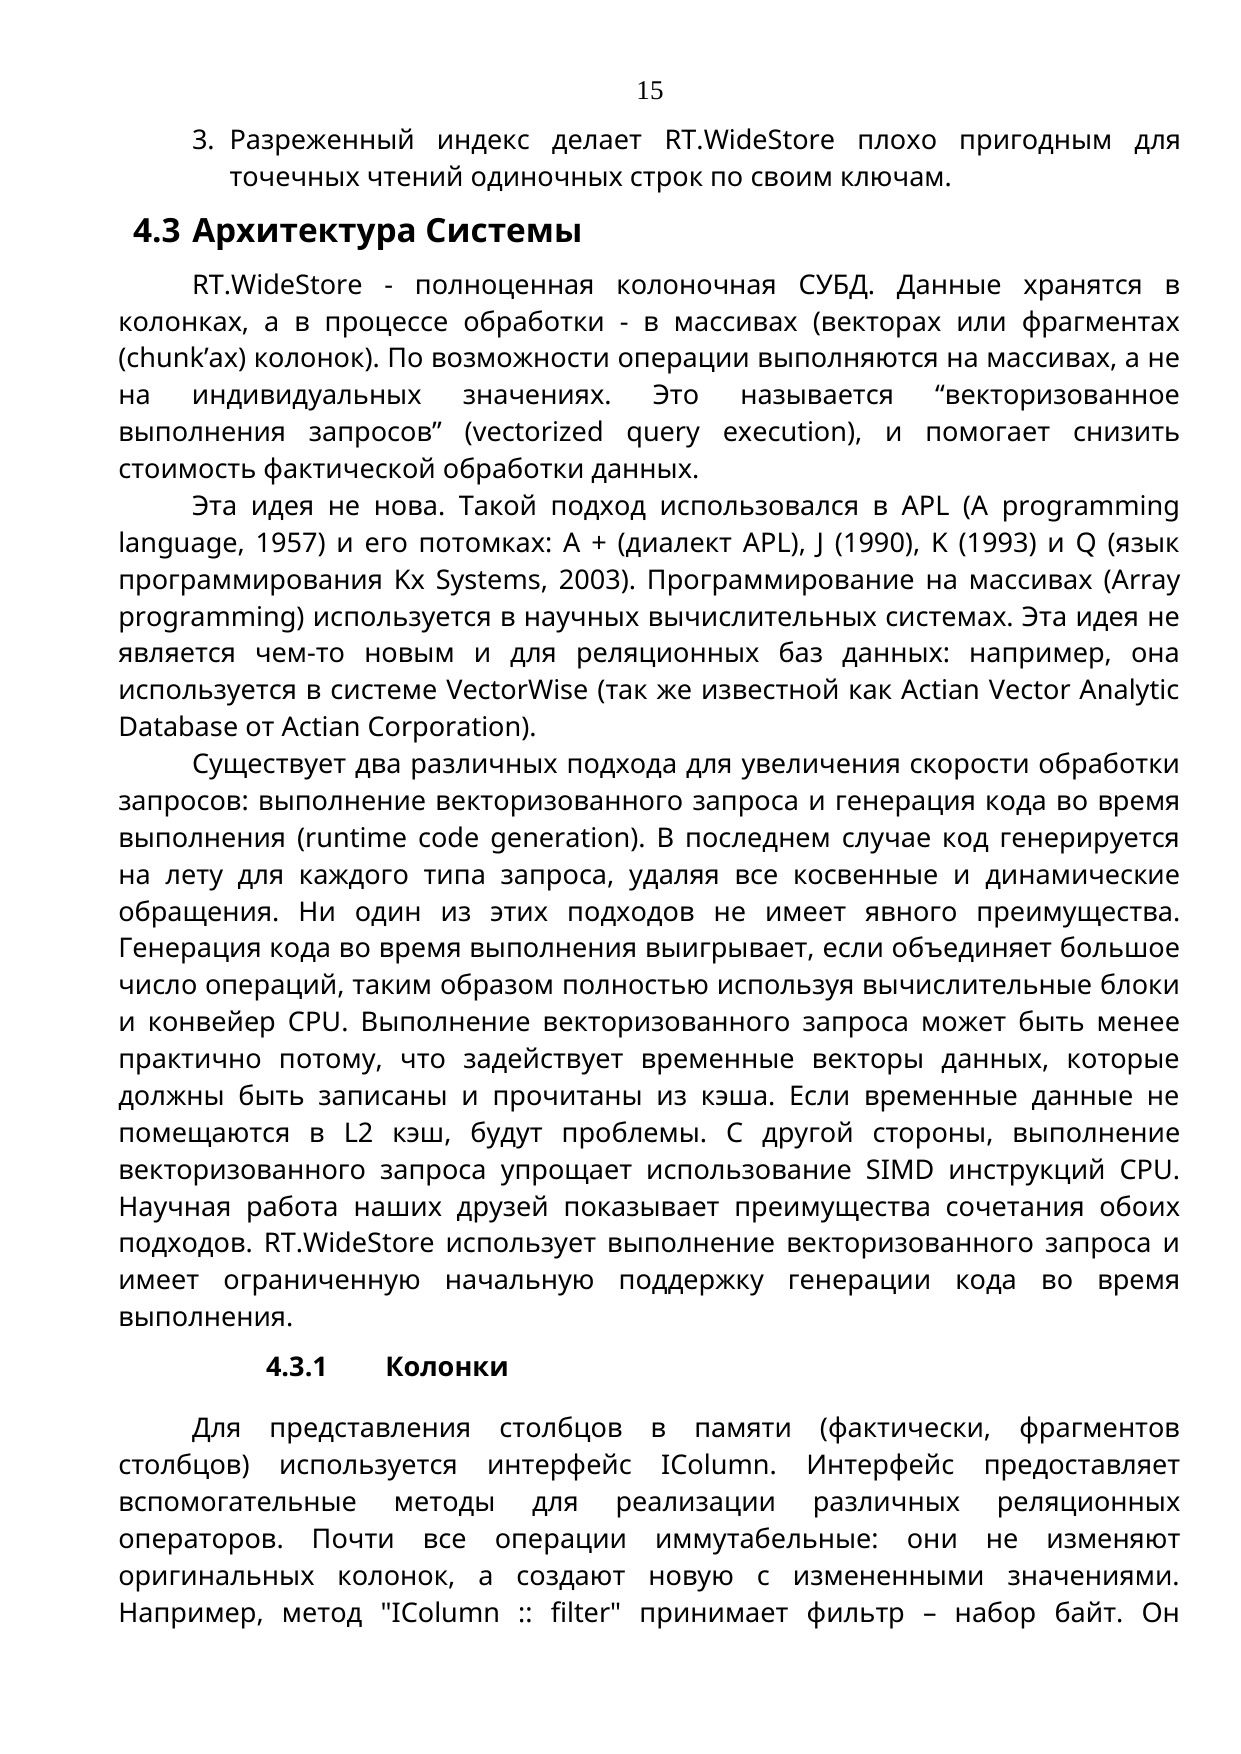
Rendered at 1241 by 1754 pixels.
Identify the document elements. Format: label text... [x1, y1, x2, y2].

list Разреженный индекс делает RT.WideStore плохо пригодным для точечных чтений одиночных строк по своим ключам. [192, 121, 1181, 194]
text RT.WideStore - полноценная колоночная СУБД. Данные хранятся в колонках, а в процессе обработки - в массивах (векторах или фрагментах (chunk’ах) колонок). По возможности операции выполняются на массивах, а не на индивидуальных значениях. Это называется “векторизованное выполнения запросов” (vectorized query execution), и помогает снизить стоимость фактической обработки данных. [118, 265, 1181, 486]
text Существует два различных подхода для увеличения скорости обработки запросов: выполнение векторизованного запроса и генерация кода во время выполнения (runtime code generation). В последнем случае код генерируется на лету для каждого типа запроса, удаляя все косвенные и динамические обращения. Ни один из этих подходов не имеет явного преимущества. Генерация кода во время выполнения выигрывает, если объединяет большое число операций, таким образом полностью используя вычислительные блоки и конвейер CPU. Выполнение векторизованного запроса может быть менее практично потому, что задействует временные векторы данных, которые должны быть записаны и прочитаны из кэша. Если временные данные не помещаются в L2 кэш, будут проблемы. С другой стороны, выполнение векторизованного запроса упрощает использование SIMD инструкций CPU. Научная работа наших друзей показывает преимущества сочетания обоих подходов. RT.WideStore использует выполнение векторизованного запроса и имеет ограниченную начальную поддержку генерации кода во время выполнения. [118, 744, 1181, 1334]
subtitle Архитектура Системы [133, 207, 1181, 252]
text Эта идея не нова. Такой подход использовался в APL (A programming language, 1957) и его потомках: A + (диалект APL), J (1990), K (1993) и Q (язык программирования Kx Systems, 2003). Программирование на массивах (Array programming) используется в научных вычислительных системах. Эта идея не является чем-то новым и для реляционных баз данных: например, она используется в системе VectorWise (так же известной как Actian Vector Analytic Database от Actian Corporation). [118, 486, 1181, 744]
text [118, 1409, 1181, 1630]
subtitle Колонки [192, 1347, 1181, 1384]
